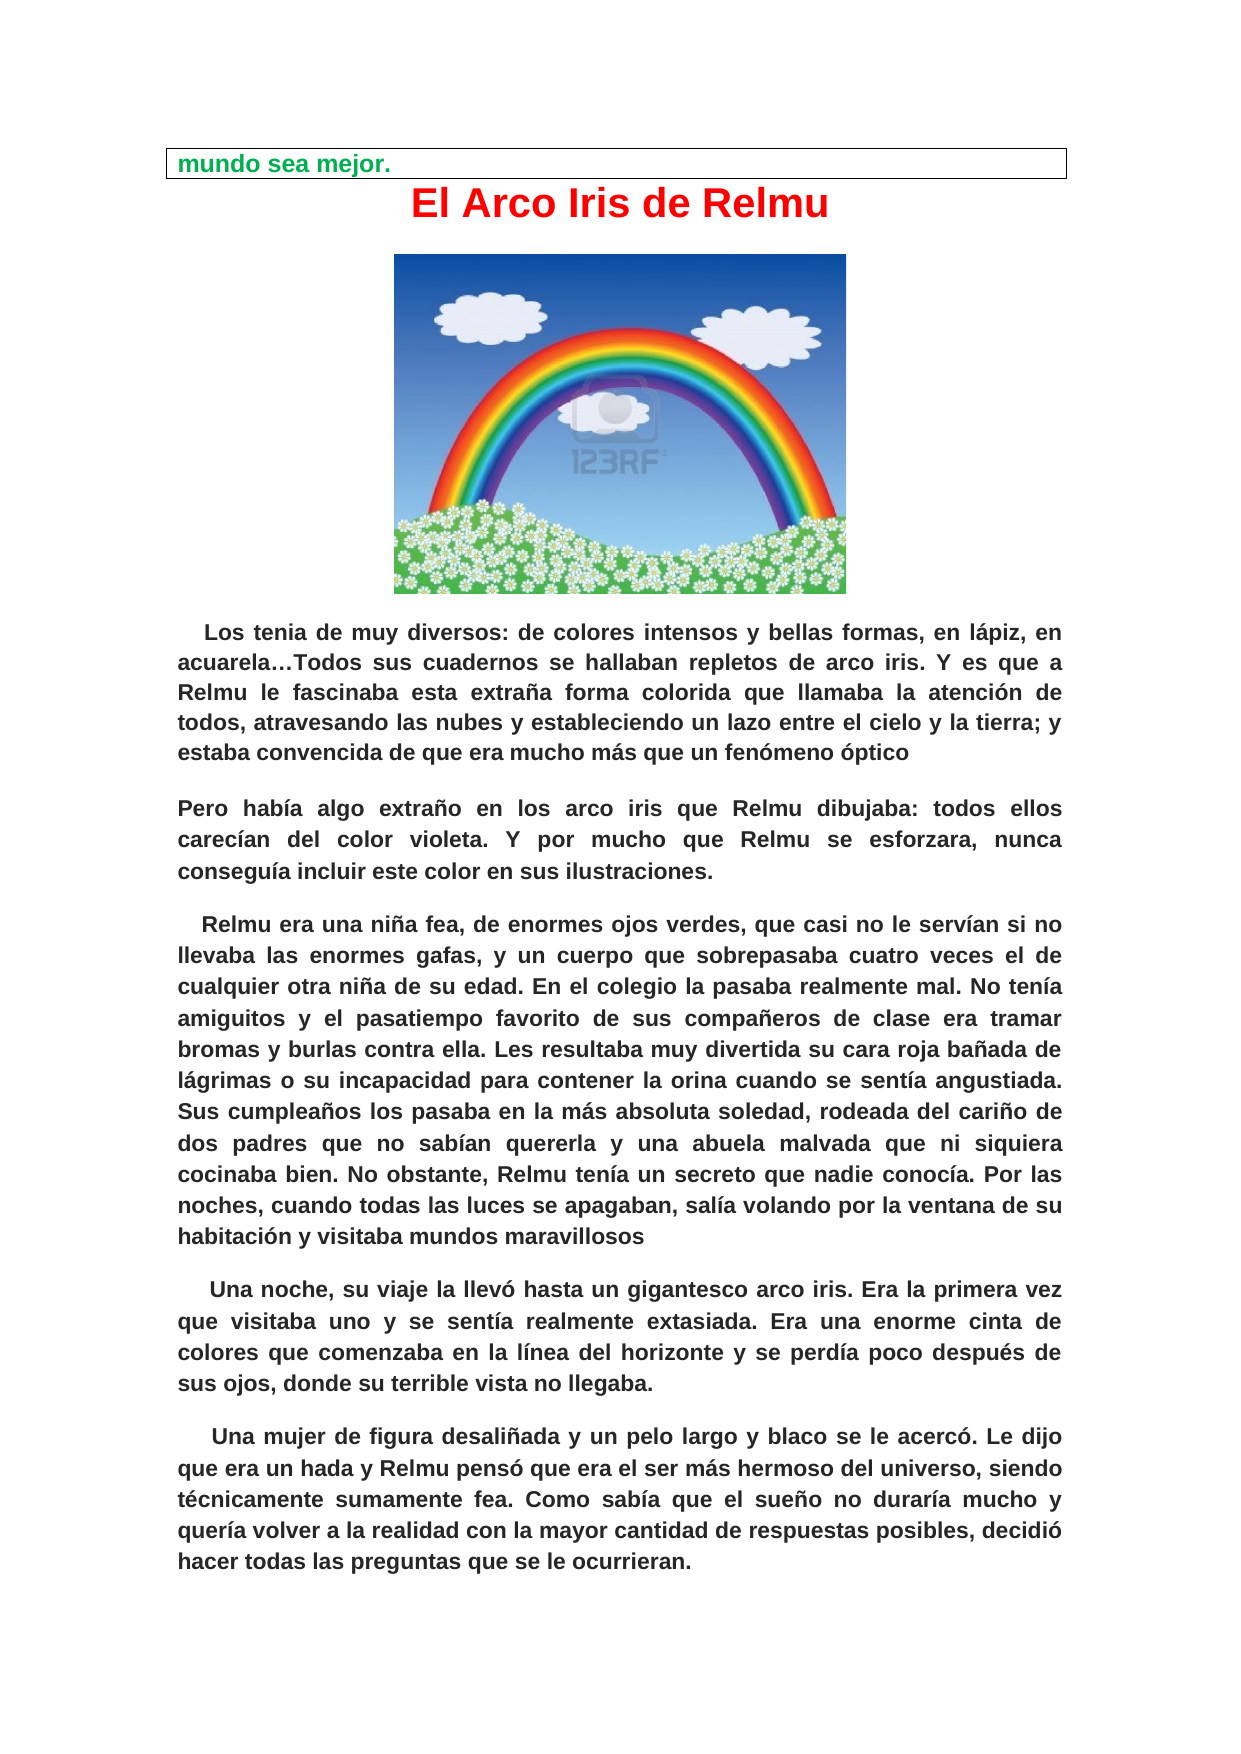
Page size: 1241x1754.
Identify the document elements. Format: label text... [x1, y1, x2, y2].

text Una noche, su viaje la llevó hasta un gigantesco arco iris. Era la primera vez que visitaba uno y se sentía realmente extasiada. Era una enorme cinta de colores que comenzaba en la línea del horizonte y se perdía poco después de sus ojos, donde su terrible vista no llegaba. [177, 1272, 1063, 1397]
text El Arco Iris de Relmu [177, 179, 1063, 226]
text Los tenia de muy diversos: de colores intensos y bellas formas, en lápiz, en acuarela…Todos sus cuadernos se hallaban repletos de arco iris. Y es que a Relmu le fascinaba esta extraña forma colorida que llamaba la atención de todos, atravesando las nubes y estableciendo un lazo entre el cielo y la tierra; y estaba convencida de que era mucho más que un fenómeno óptico [177, 618, 1063, 766]
text Pero había algo extraño en los arco iris que Relmu dibujaba: todos ellos carecían del color violeta. Y por mucho que Relmu se esforzara, nunca conseguía incluir este color en sus ilustraciones. [177, 790, 1063, 884]
text Una mujer de figura desaliñada y un pelo largo y blaco se le acercó. Le dijo que era un hada y Relmu pensó que era el ser más hermoso del universo, siendo técnicamente sumamente fea. Como sabía que el sueño no duraría mucho y quería volver a la realidad con la mayor cantidad de respuestas posibles, decidió hacer todas las preguntas que se le ocurrieran. [177, 1418, 1063, 1575]
picture [394, 254, 847, 594]
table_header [167, 149, 1066, 177]
text Relmu era una niña fea, de enormes ojos verdes, que casi no le servían si no llevaba las enormes gafas, y un cuerpo que sobrepasaba cuatro veces el de cualquier otra niña de su edad. En el colegio la pasaba realmente mal. No tenía amiguitos y el pasatiempo favorito de sus compañeros de clase era tramar bromas y burlas contra ella. Les resultaba muy divertida su cara roja bañada de lágrimas o su incapacidad para contener la orina cuando se sentía angustiada. Sus cumpleaños los pasaba en la más absoluta soledad, rodeada del cariño de dos padres que no sabían quererla y una abuela malvada que ni siquiera cocinaba bien. No obstante, Relmu tenía un secreto que nadie conocía. Por las noches, cuando todas las luces se apagaban, salía volando por la ventana de su habitación y visitaba mundos maravillosos [177, 906, 1063, 1250]
